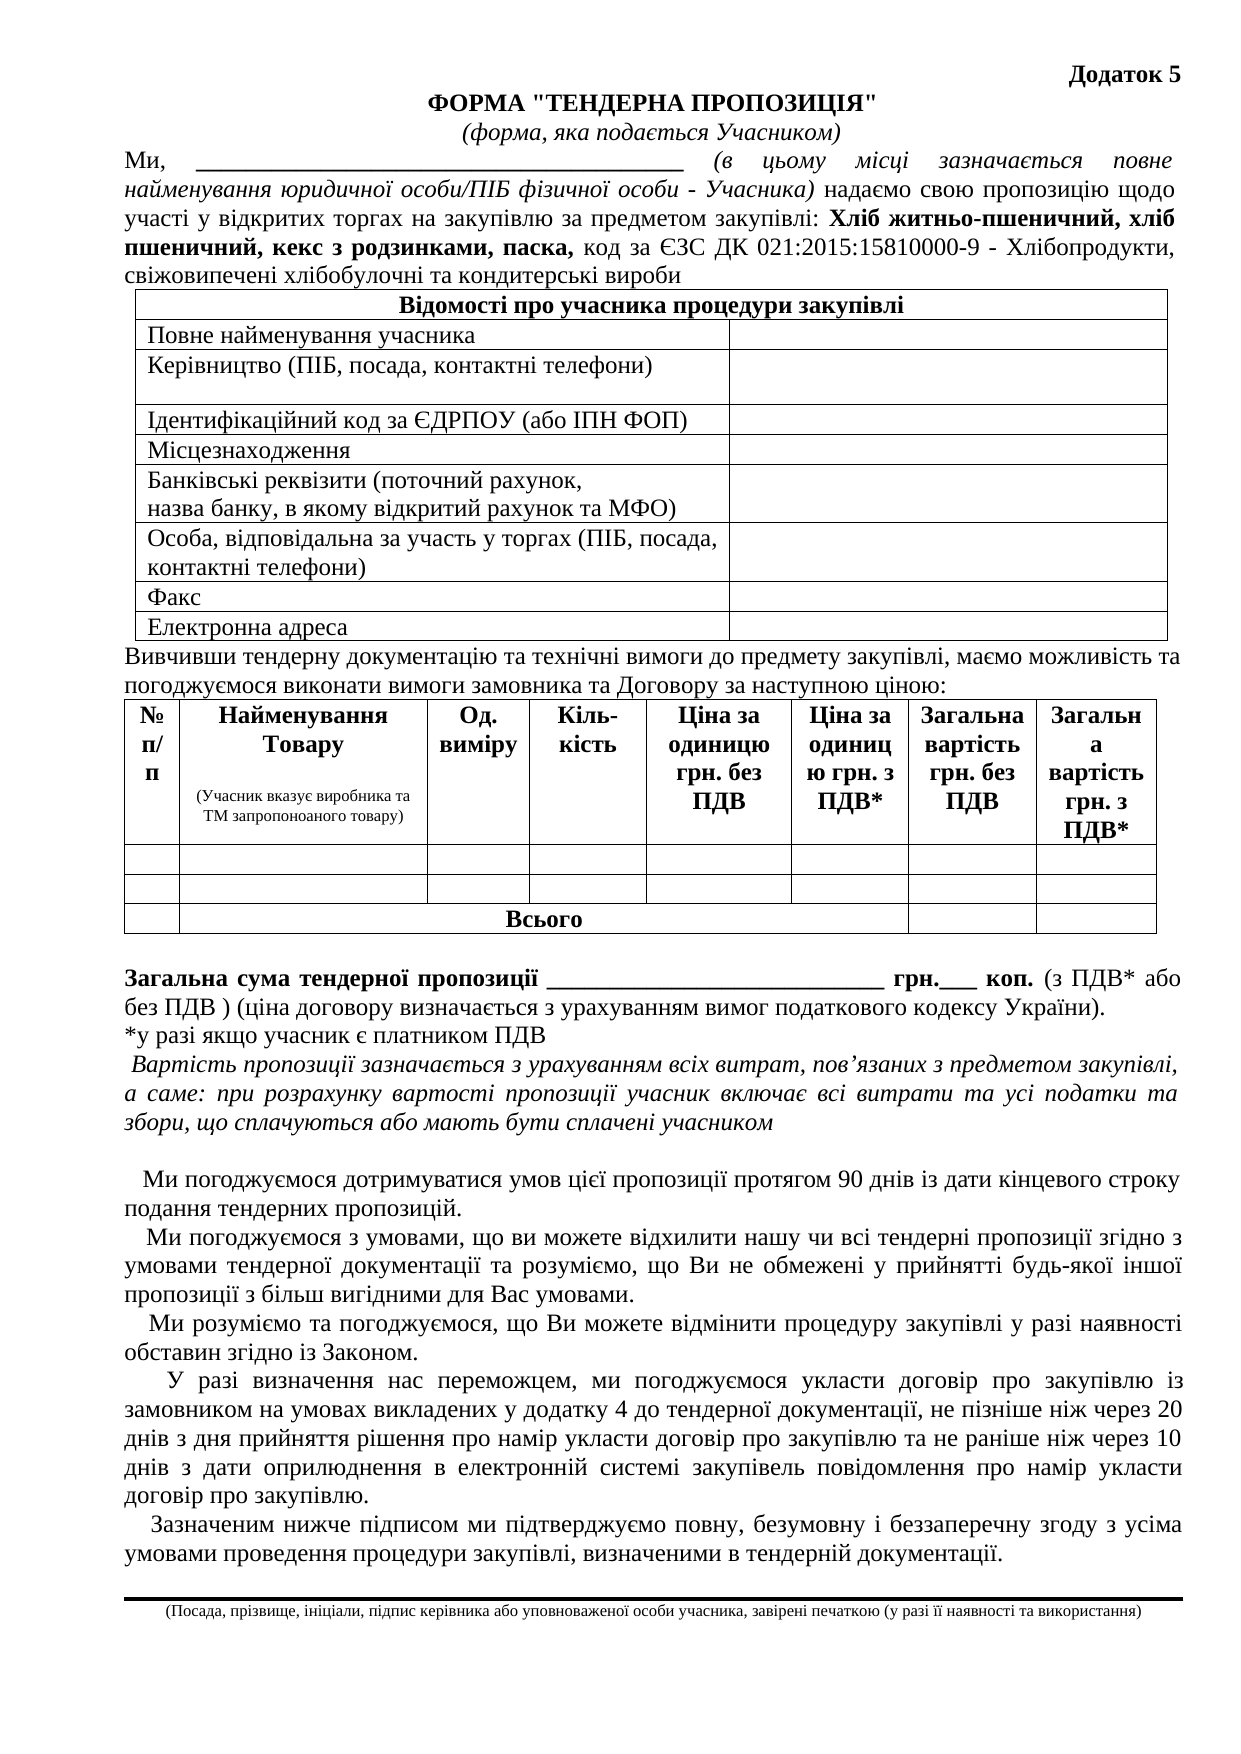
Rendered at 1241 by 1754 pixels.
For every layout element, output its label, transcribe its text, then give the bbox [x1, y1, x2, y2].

table_header № п/п [125, 700, 179, 844]
table_cell [1037, 904, 1156, 933]
table_cell Місцезнаходження [136, 435, 729, 464]
table_cell [909, 904, 1036, 933]
text ФОРМА "ТЕНДЕРНА ПРОПОЗИЦІЯ" [124, 88, 1181, 117]
table_header Ціна за одиницю грн. без ПДВ [647, 700, 791, 844]
table_cell [125, 875, 179, 903]
text Ми погоджуємося дотримуватися умов цієї пропозиції протягом 90 днів із дати кінцевого строку подання тендерних пропозицій. [124, 1164, 1181, 1222]
table_cell [530, 875, 646, 903]
table_cell [180, 845, 427, 873]
table_cell [792, 845, 908, 873]
table_cell [730, 350, 1167, 404]
table_cell [730, 435, 1167, 464]
text Ми, _______________________________________ (в цьому місці зазначається повне найменування юридичної особи/ПІБ фізичної особи - Учасника) надаємо свою пропозицію щодо участі у відкритих торгах на закупівлю за предметом закупівлі: Хліб житньо-пшеничний, хліб пшеничний, кекс з родзинками, паска, код за ЄЗС ДК 021:2015:15810000-9 - Хлібопродукти, свіжовипечені хлібобулочні та кондитерські вироби [124, 145, 1175, 289]
text Вартість пропозиції зазначається з урахуванням всіх витрат, пов’язаних з предметом закупівлі, а саме: при розрахунку вартості пропозиції учасник включає всі витрати та усі податки та збори, що сплачуються або мають бути сплачені учасником [124, 1049, 1181, 1135]
table_cell [1037, 875, 1156, 903]
table_header Кіль-кість [530, 700, 646, 844]
table_cell [428, 875, 529, 903]
text Загальна сума тендерної пропозиції ___________________________ грн.___ коп. (з ПДВ* або без ПДВ ) (ціна договору визначається з урахуванням вимог податкового кодексу України). [124, 963, 1181, 1020]
table_header Од. виміру [428, 700, 529, 844]
table_cell [647, 875, 791, 903]
table_header Загальна вартість грн. з ПДВ* [1037, 700, 1156, 844]
table_cell [647, 845, 791, 873]
text Ми розуміємо та погоджуємося, що Ви можете відмінити процедуру закупівлі у разі наявності обставин згідно із Законом. [124, 1308, 1184, 1365]
table_cell [125, 845, 179, 873]
table_header Відомості про учасника процедури закупівлі [136, 290, 1167, 319]
text Вивчивши тендерну документацію та технічні вимоги до предмету закупівлі, маємо можливість та погоджуємося виконати вимоги замовника та Договору за наступною ціною: [124, 641, 1181, 699]
table_cell [428, 845, 529, 873]
text У разі визначення нас переможцем, ми погоджуємося укласти договір про закупівлю із замовником на умовах викладених у додатку 4 до тендерної документації, не пізніше ніж через 20 днів з дня прийняття рішення про намір укласти договір про закупівлю та не раніше ніж через 10 днів з дати оприлюднення в електронній системі закупівель повідомлення про намір укласти договір про закупівлю. [124, 1365, 1184, 1509]
table_cell Ідентифікаційний код за ЄДРПОУ (або ІПН ФОП) [136, 405, 729, 434]
table_cell Повне найменування учасника [136, 320, 729, 349]
table_header Найменування Товару (Учасник вказує виробника та ТМ запропоноаного товару) [180, 700, 427, 844]
table_cell [730, 465, 1167, 522]
text Ми погоджуємося з умовами, що ви можете відхилити нашу чи всі тендерні пропозиції згідно з умовами тендерної документації та розуміємо, що Ви не обмежені у прийнятті будь-якої іншої пропозиції з більш вигідними для Вас умовами. [124, 1222, 1184, 1308]
table_cell [1037, 845, 1156, 873]
table_cell [530, 845, 646, 873]
table_cell Всього [180, 904, 908, 933]
table_cell [730, 405, 1167, 434]
table_cell [909, 875, 1036, 903]
table_cell [730, 320, 1167, 349]
table_cell Особа, відповідальна за участь у торгах (ПІБ, посада, контактні телефони) [136, 523, 729, 581]
text *у разі якщо учасник є платником ПДВ [124, 1020, 1181, 1049]
table_cell Банківські реквізити (поточний рахунок, назва банку, в якому відкритий рахунок та МФО) [136, 465, 729, 522]
table_cell [730, 582, 1167, 611]
table_header Ціна за одиницю грн. з ПДВ* [792, 700, 908, 844]
table_header Загальна вартість грн. без ПДВ [909, 700, 1036, 844]
table_cell [909, 845, 1036, 873]
table_cell [180, 875, 427, 903]
table_cell Керівництво (ПІБ, посада, контактні телефони) [136, 350, 729, 404]
text Додаток 5 [124, 59, 1181, 88]
text (Посада, прізвище, ініціали, підпис керівника або уповноваженої особи учасника, завірені печаткою (у разі її наявності та використання) [124, 1601, 1183, 1620]
table_cell Факс [136, 582, 729, 611]
text Зазначеним нижче підписом ми підтверджуємо повну, безумовну і беззаперечну згоду з усіма умовами проведення процедури закупівлі, визначеними в тендерній документації. [124, 1509, 1184, 1567]
table_cell [792, 875, 908, 903]
table_cell [125, 904, 179, 933]
table_cell [730, 523, 1167, 581]
table_cell Електронна адреса [136, 612, 729, 640]
table_cell [730, 612, 1167, 640]
text (форма, яка подається Учасником) [124, 117, 1181, 145]
